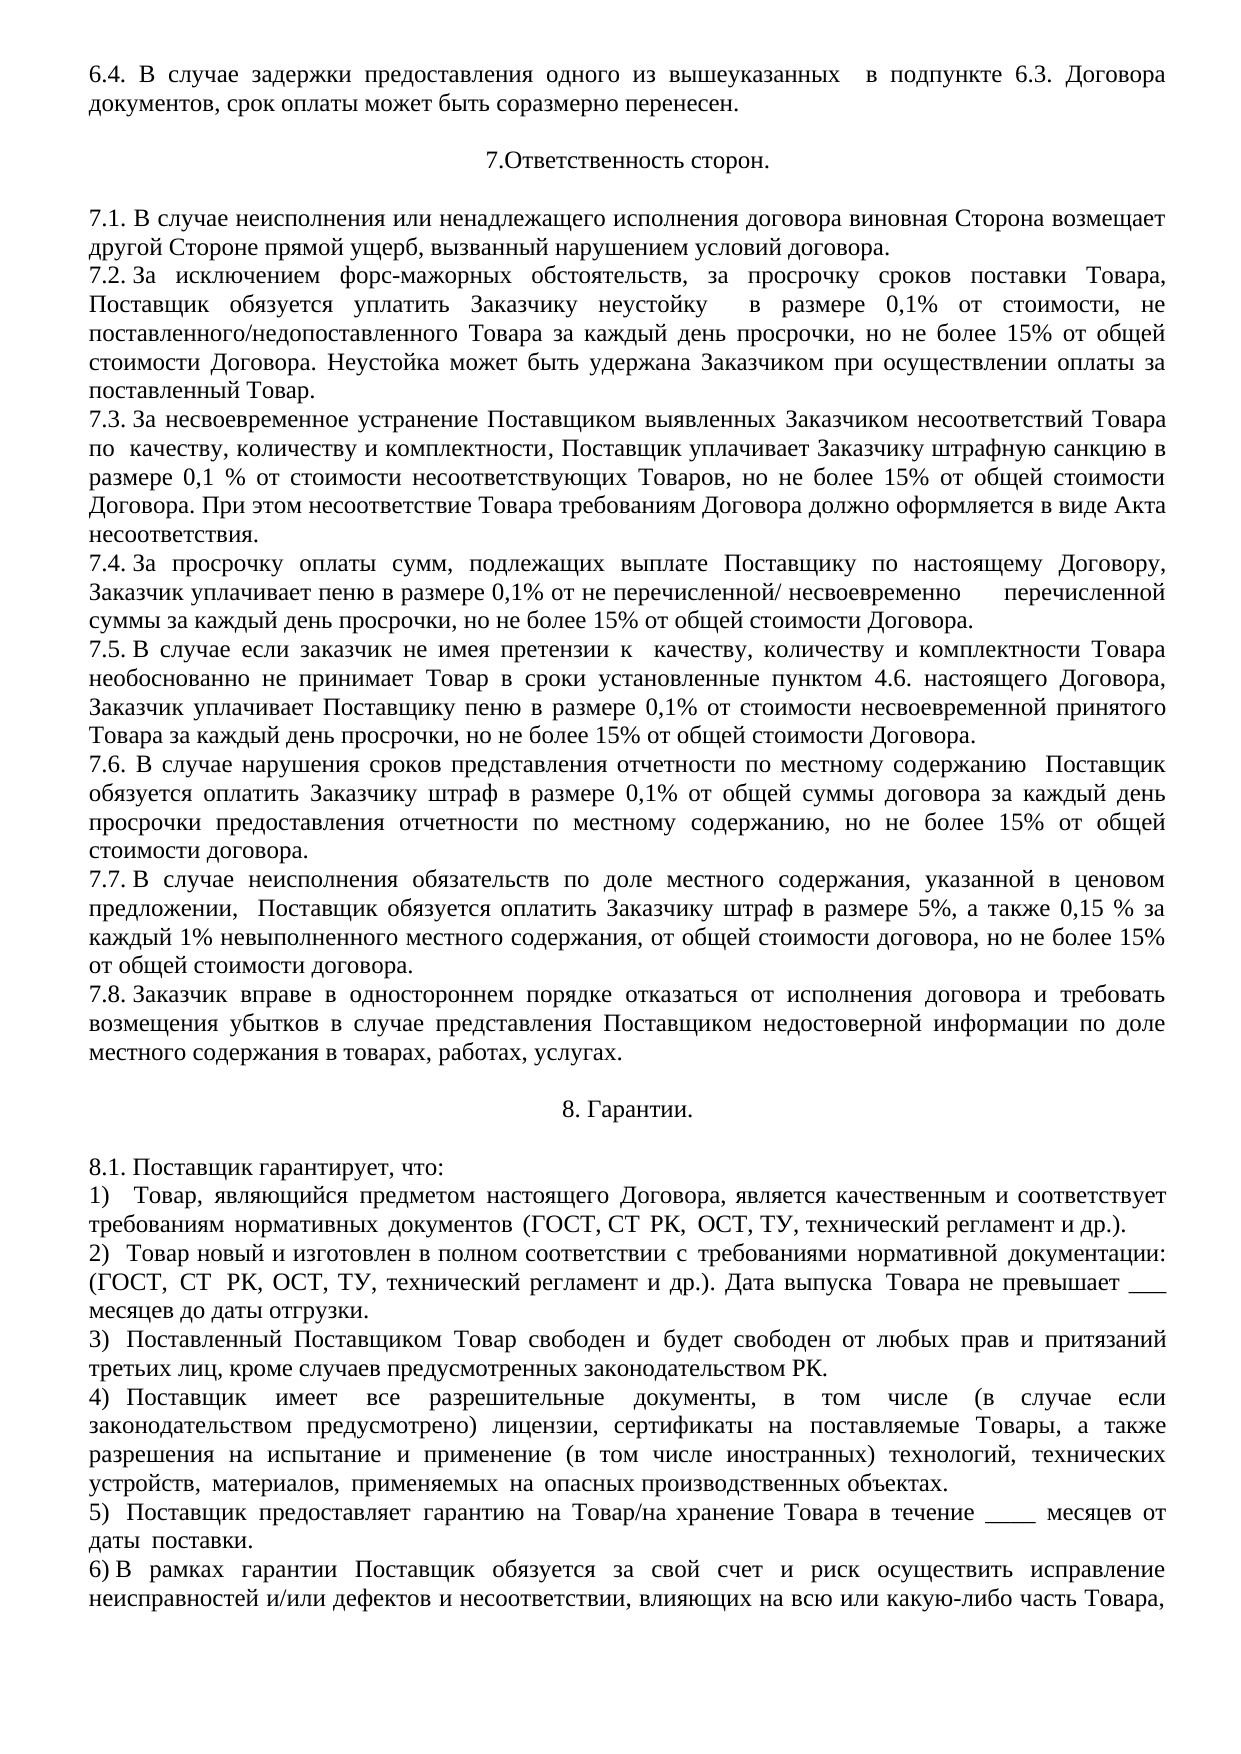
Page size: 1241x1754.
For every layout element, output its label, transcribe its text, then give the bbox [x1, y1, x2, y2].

list Поставщик имеет все разрешительные документы, в том числе (в случае если законодательством предусмотрено) лицензии, сертификаты на поставляемые Товары, а также разрешения на испытание и применение (в том числе иностранных) технологий, технических устройств, материалов, применяемых на опасных производственных объектах. [89, 1382, 1166, 1497]
list Поставленный Поставщиком Товар свободен и будет свободен от любых прав и притязаний третьих лиц, кроме случаев предусмотренных законодательством РК. [89, 1324, 1166, 1382]
list Товар новый и изготовлен в полном соответствии с требованиями нормативной документации: (ГОСТ, СТ РК, ОСТ, ТУ, технический регламент и др.). Дата выпуска Товара не превышает ___ месяцев до даты отгрузки. [89, 1238, 1166, 1324]
text 7.6. В случае нарушения сроков представления отчетности по местному содержанию Поставщик обязуется оплатить Заказчику штраф в размере 0,1% от общей суммы договора за каждый день просрочки предоставления отчетности по местному содержанию, но не более 15% от общей стоимости договора. [89, 749, 1166, 864]
text 7.4. За просрочку оплаты сумм, подлежащих выплате Поставщику по настоящему Договору, Заказчик уплачивает пеню в размере 0,1% от не перечисленной/ несвоевременно перечисленной суммы за каждый день просрочки, но не более 15% от общей стоимости Договора. [89, 548, 1167, 634]
text 8. Гарантии. [89, 1094, 1166, 1123]
text 7.8. Заказчик вправе в одностороннем порядке отказаться от исполнения договора и требовать возмещения убытков в случае представления Поставщиком недостоверной информации по доле местного содержания в товарах, работах, услугах. [89, 979, 1166, 1065]
text 7.1. В случае неисполнения или ненадлежащего исполнения договора виновная Сторона возмещает другой Стороне прямой ущерб, вызванный нарушением условий договора. [89, 203, 1166, 260]
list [89, 1554, 1166, 1612]
text 7.Ответственность сторон. [89, 145, 1166, 174]
text 7.7. В случае неисполнения обязательств по доле местного содержания, указанной в ценовом предложении, Поставщик обязуется оплатить Заказчику штраф в размере 5%, а также 0,15 % за каждый 1% невыполненного местного содержания, от общей стоимости договора, но не более 15% от общей стоимости договора. [89, 864, 1166, 979]
text 7.3. За несвоевременное устранение Поставщиком выявленных Заказчиком несоответствий Товара по качеству, количеству и комплектности, Поставщик уплачивает Заказчику штрафную санкцию в размере 0,1 % от стоимости несоответствующих Товаров, но не более 15% от общей стоимости Договора. При этом несоответствие Товара требованиям Договора должно оформляется в виде Акта несоответствия. [89, 404, 1167, 548]
text 7.2. За исключением форс-мажорных обстоятельств, за просрочку сроков поставки Товара, Поставщик обязуется уплатить Заказчику неустойку в размере 0,1% от стоимости, не поставленного/недопоставленного Товара за каждый день просрочки, но не более 15% от общей стоимости Договора. Неустойка может быть удержана Заказчиком при осуществлении оплаты за поставленный Товар. [89, 260, 1167, 404]
list Товар, являющийся предметом настоящего Договора, является качественным и соответствует требованиям нормативных документов (ГОСТ, СТ РК, ОСТ, ТУ, технический регламент и др.). [89, 1180, 1166, 1238]
list Поставщик предоставляет гарантию на Товар/на хранение Товара в течение ____ месяцев от даты поставки. [89, 1497, 1166, 1554]
text 8.1. Поставщик гарантирует, что: [89, 1152, 1166, 1180]
text 6.4. В случае задержки предоставления одного из вышеуказанных в подпункте 6.3. Договора документов, срок оплаты может быть соразмерно перенесен. [89, 59, 1166, 117]
text 7.5. В случае если заказчик не имея претензии к качеству, количеству и комплектности Товара необоснованно не принимает Товар в сроки установленные пунктом 4.6. настоящего Договора, Заказчик уплачивает Поставщику пеню в размере 0,1% от стоимости несвоевременной принятого Товара за каждый день просрочки, но не более 15% от общей стоимости Договора. [89, 634, 1167, 749]
